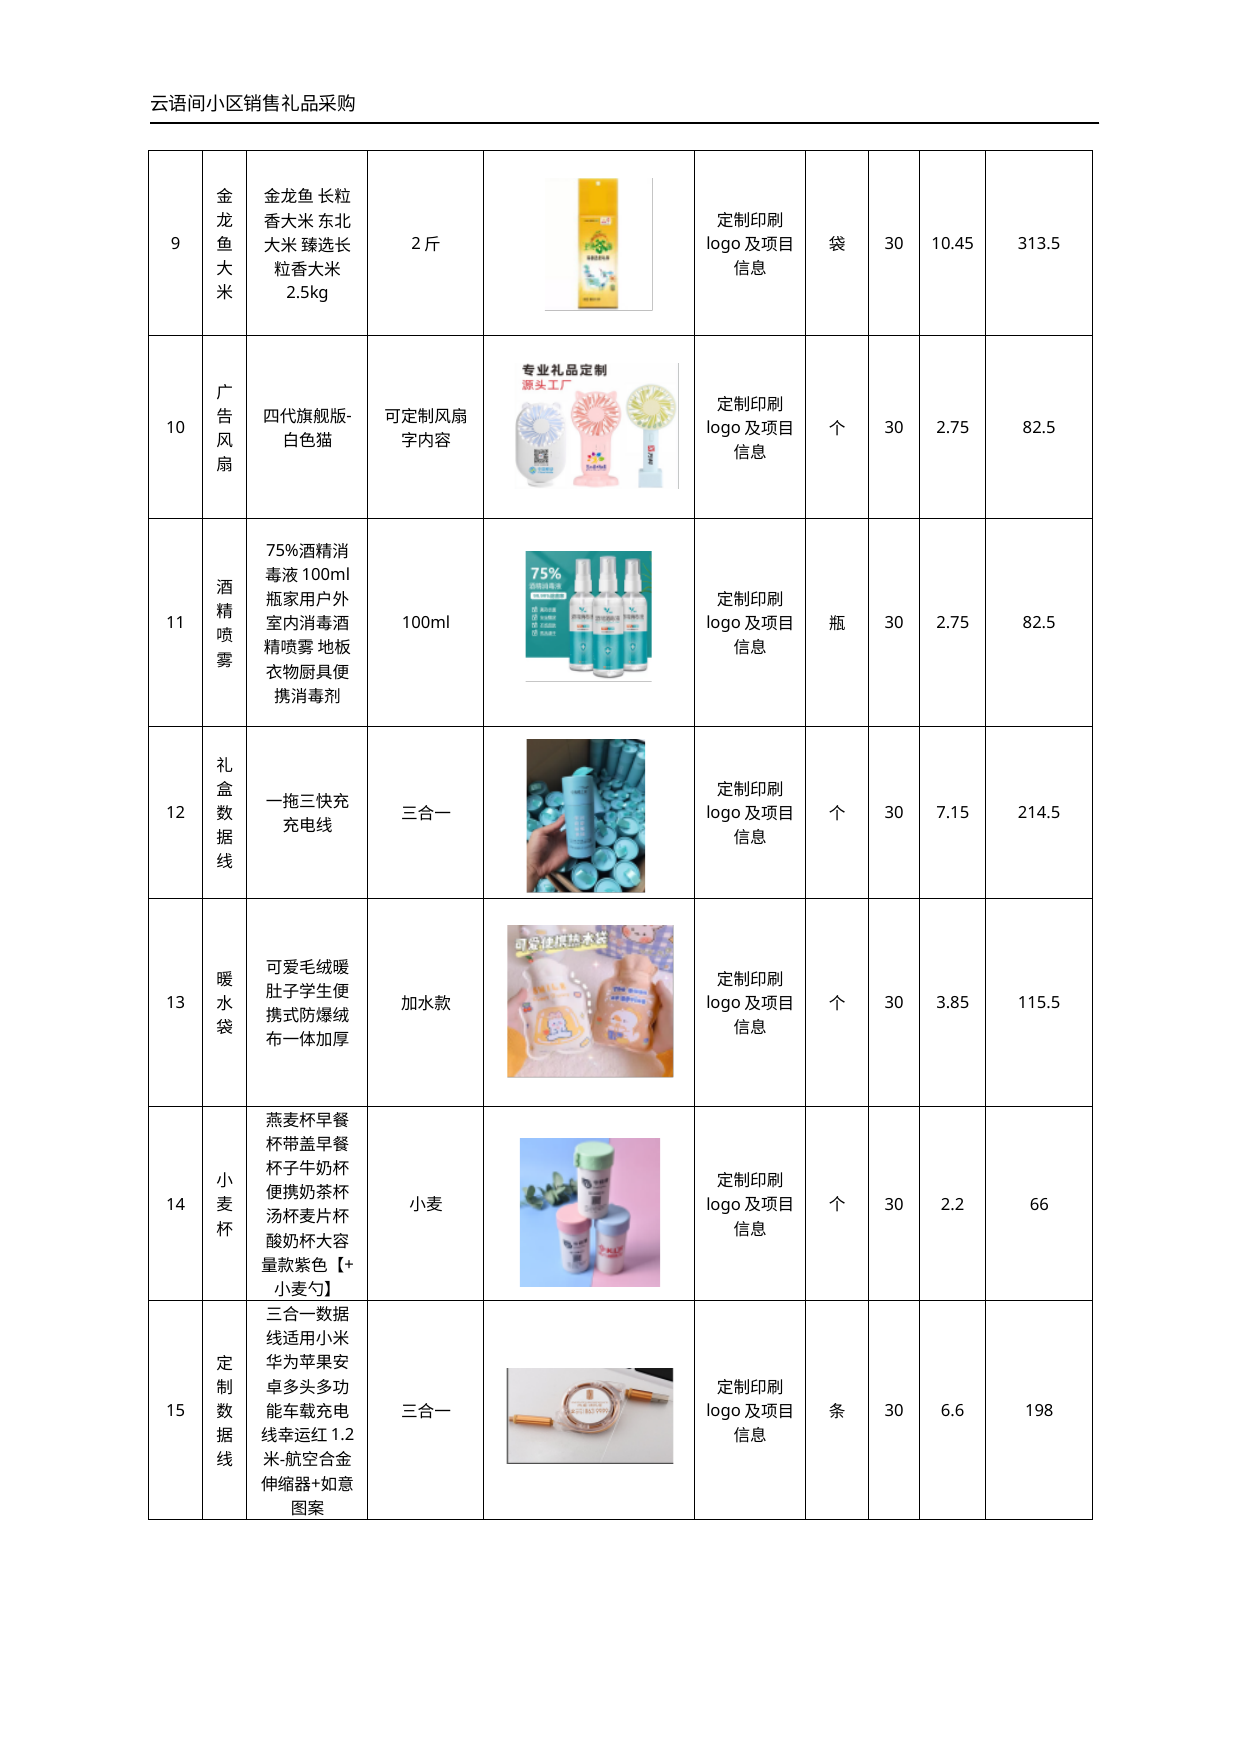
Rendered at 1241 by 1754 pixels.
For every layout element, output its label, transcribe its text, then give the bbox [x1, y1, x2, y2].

table_cell 小麦杯 [203, 1107, 246, 1300]
table_cell 定制印刷logo及项目信息 [695, 727, 805, 897]
picture [507, 925, 675, 1079]
table_cell 82.5 [986, 519, 1092, 726]
table_cell [484, 899, 694, 1106]
table_cell 14 [149, 1107, 202, 1300]
table_cell 定制印刷logo及项目信息 [695, 519, 805, 726]
table_cell 10 [149, 336, 202, 518]
table_cell 7.15 [920, 727, 985, 897]
table_cell 四代旗舰版-白色猫 [247, 336, 367, 518]
table_cell 30 [869, 151, 919, 335]
picture [544, 178, 654, 312]
table_cell 定制印刷logo及项目信息 [695, 1107, 805, 1300]
picture [506, 1368, 674, 1464]
table_cell 30 [869, 1107, 919, 1300]
table_cell 9 [149, 151, 202, 335]
table_cell [484, 151, 694, 335]
table_cell 82.5 [986, 336, 1092, 518]
table_cell 燕麦杯早餐杯带盖早餐杯子牛奶杯便携奶茶杯汤杯麦片杯酸奶杯大容量款紫色【+小麦勺】 [247, 1107, 367, 1300]
table_cell 小麦 [368, 1107, 483, 1300]
table_cell 6.6 [920, 1301, 985, 1519]
table_cell 定制数据线 [203, 1301, 246, 1519]
table_cell [484, 727, 694, 897]
picture [526, 739, 646, 894]
table_cell 可定制风扇字内容 [368, 336, 483, 518]
table_cell 10.45 [920, 151, 985, 335]
table_cell 30 [869, 1301, 919, 1519]
picture [519, 1138, 661, 1287]
table_cell 酒精喷雾 [203, 519, 246, 726]
table_cell [484, 519, 694, 726]
table_cell 2.2 [920, 1107, 985, 1300]
table_cell 定制印刷logo及项目信息 [695, 336, 805, 518]
table_cell 3.85 [920, 899, 985, 1106]
table_cell 30 [869, 336, 919, 518]
table_cell 2.75 [920, 336, 985, 518]
table_cell 条 [806, 1301, 868, 1519]
table_cell 个 [806, 1107, 868, 1300]
table_cell 214.5 [986, 727, 1092, 897]
table_cell 三合一 [368, 727, 483, 897]
table_cell 30 [869, 899, 919, 1106]
table_cell 瓶 [806, 519, 868, 726]
table_cell 定制印刷logo及项目信息 [695, 1301, 805, 1519]
table_cell 313.5 [986, 151, 1092, 335]
table_cell 广告风扇 [203, 336, 246, 518]
table_cell 暖水袋 [203, 899, 246, 1106]
table_cell 12 [149, 727, 202, 897]
table_cell 13 [149, 899, 202, 1106]
table_cell 100ml [368, 519, 483, 726]
table_cell 金龙鱼大米 [203, 151, 246, 335]
table_cell 可爱毛绒暖肚子学生便携式防爆绒布一体加厚 [247, 899, 367, 1106]
table_cell 金龙鱼 长粒香大米 东北大米 臻选长粒香大米2.5kg [247, 151, 367, 335]
table_cell 11 [149, 519, 202, 726]
table_cell 定制印刷logo及项目信息 [695, 899, 805, 1106]
table_cell 礼盒数据线 [203, 727, 246, 897]
table_cell 66 [986, 1107, 1092, 1300]
table_cell 个 [806, 727, 868, 897]
table_cell 三合一 [368, 1301, 483, 1519]
table_cell 75%酒精消毒液100ml瓶家用户外室内消毒酒精喷雾 地板衣物厨具便携消毒剂 [247, 519, 367, 726]
picture [514, 363, 680, 489]
table_cell 30 [869, 519, 919, 726]
table_cell 198 [986, 1301, 1092, 1519]
table_cell [484, 1107, 694, 1300]
table_cell 2斤 [368, 151, 483, 335]
table_cell 30 [869, 727, 919, 897]
table_cell 一拖三快充充电线 [247, 727, 367, 897]
table_cell [484, 1301, 694, 1519]
table_cell 袋 [806, 151, 868, 335]
table_cell 个 [806, 899, 868, 1106]
table_cell 个 [806, 336, 868, 518]
table_cell [484, 336, 694, 518]
table_cell 三合一数据线适用小米华为苹果安卓多头多功能车载充电线幸运红1.2米-航空合金伸缩器+如意图案 [247, 1301, 367, 1519]
table_cell 定制印刷logo及项目信息 [695, 151, 805, 335]
table_cell 加水款 [368, 899, 483, 1106]
table_cell 2.75 [920, 519, 985, 726]
table_cell 15 [149, 1301, 202, 1519]
picture [525, 551, 652, 683]
table_cell 115.5 [986, 899, 1092, 1106]
